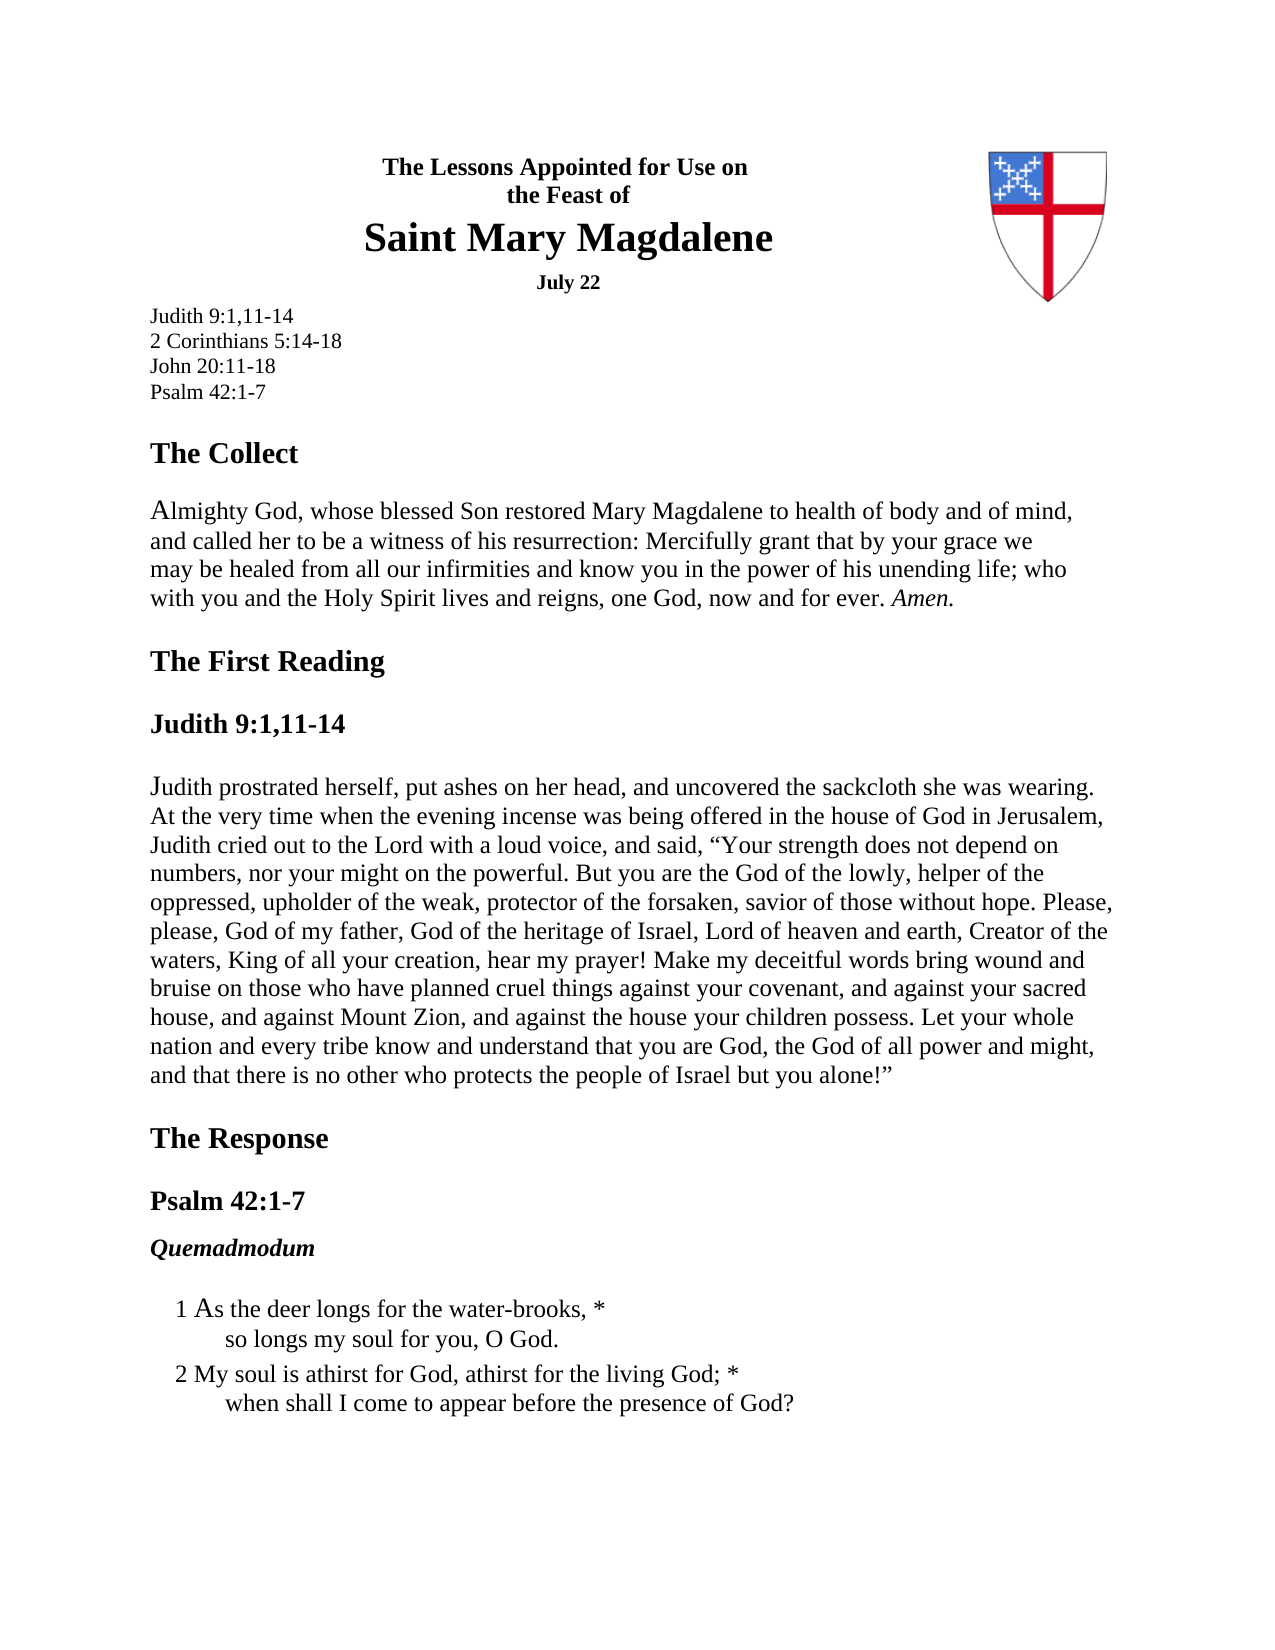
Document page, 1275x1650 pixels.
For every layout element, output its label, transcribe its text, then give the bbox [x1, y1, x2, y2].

text 2 My soul is athirst for God, athirst for the living God; * when shall I come to appear before the presence of God? [175, 1359, 1075, 1416]
list Judith 9:1,11-14 [150, 303, 1125, 328]
text 1 As the deer longs for the water-brooks, * so longs my soul for you, O God. [175, 1291, 1075, 1353]
text Almighty God, whose blessed Son restored Mary Magdalene to health of body and of mind, and called her to be a witness of his resurrection: Mercifully grant that by your grace we may be healed from all our infirmities and know you in the power of his unending life; who with you and the Holy Spirit lives and reigns, one God, now and for ever. Amen. [150, 493, 1075, 612]
text Psalm 42:1-7 [150, 1184, 1125, 1216]
text Judith prostrated herself, put ashes on her head, and uncovered the sackcloth she was wearing. At the very time when the evening incense was being offered in the house of God in Jerusalem, Judith cried out to the Lord with a loud voice, and said, “Your strength does not depend on numbers, nor your might on the powerful. But you are the God of the lowly, helper of the oppressed, upholder of the weak, protector of the forsaken, savior of those without hope. Please, please, God of my father, God of the heritage of Israel, Lord of heaven and earth, Creator of the waters, King of all your creation, hear my prayer! Make my deceitful words bring wound and bruise on those who have planned cruel things against your covenant, and against your sacred house, and against Mount Zion, and against the house your children possess. Let your whole nation and every tribe know and understand that you are God, the God of all power and might, and that there is no other who protects the people of Israel but you alone!” [150, 769, 1125, 1088]
list Psalm 42:1-7 [150, 379, 1125, 404]
text Quemadmodum [150, 1233, 1125, 1262]
list John 20:11-18 [150, 353, 1125, 379]
list 2 Corinthians 5:14-18 [150, 328, 1125, 353]
picture [988, 151, 1107, 302]
text The Response [150, 1120, 1125, 1154]
text The Collect [150, 435, 1125, 470]
table_cell Saint Mary Magdalene [150, 211, 986, 262]
table_header [986, 150, 1115, 303]
table_header The Lessons Appointed for Use on the Feast of [150, 150, 986, 211]
table_cell July 22 [150, 262, 986, 303]
text The First Reading [150, 643, 1125, 678]
text Judith 9:1,11-14 [150, 707, 1125, 739]
